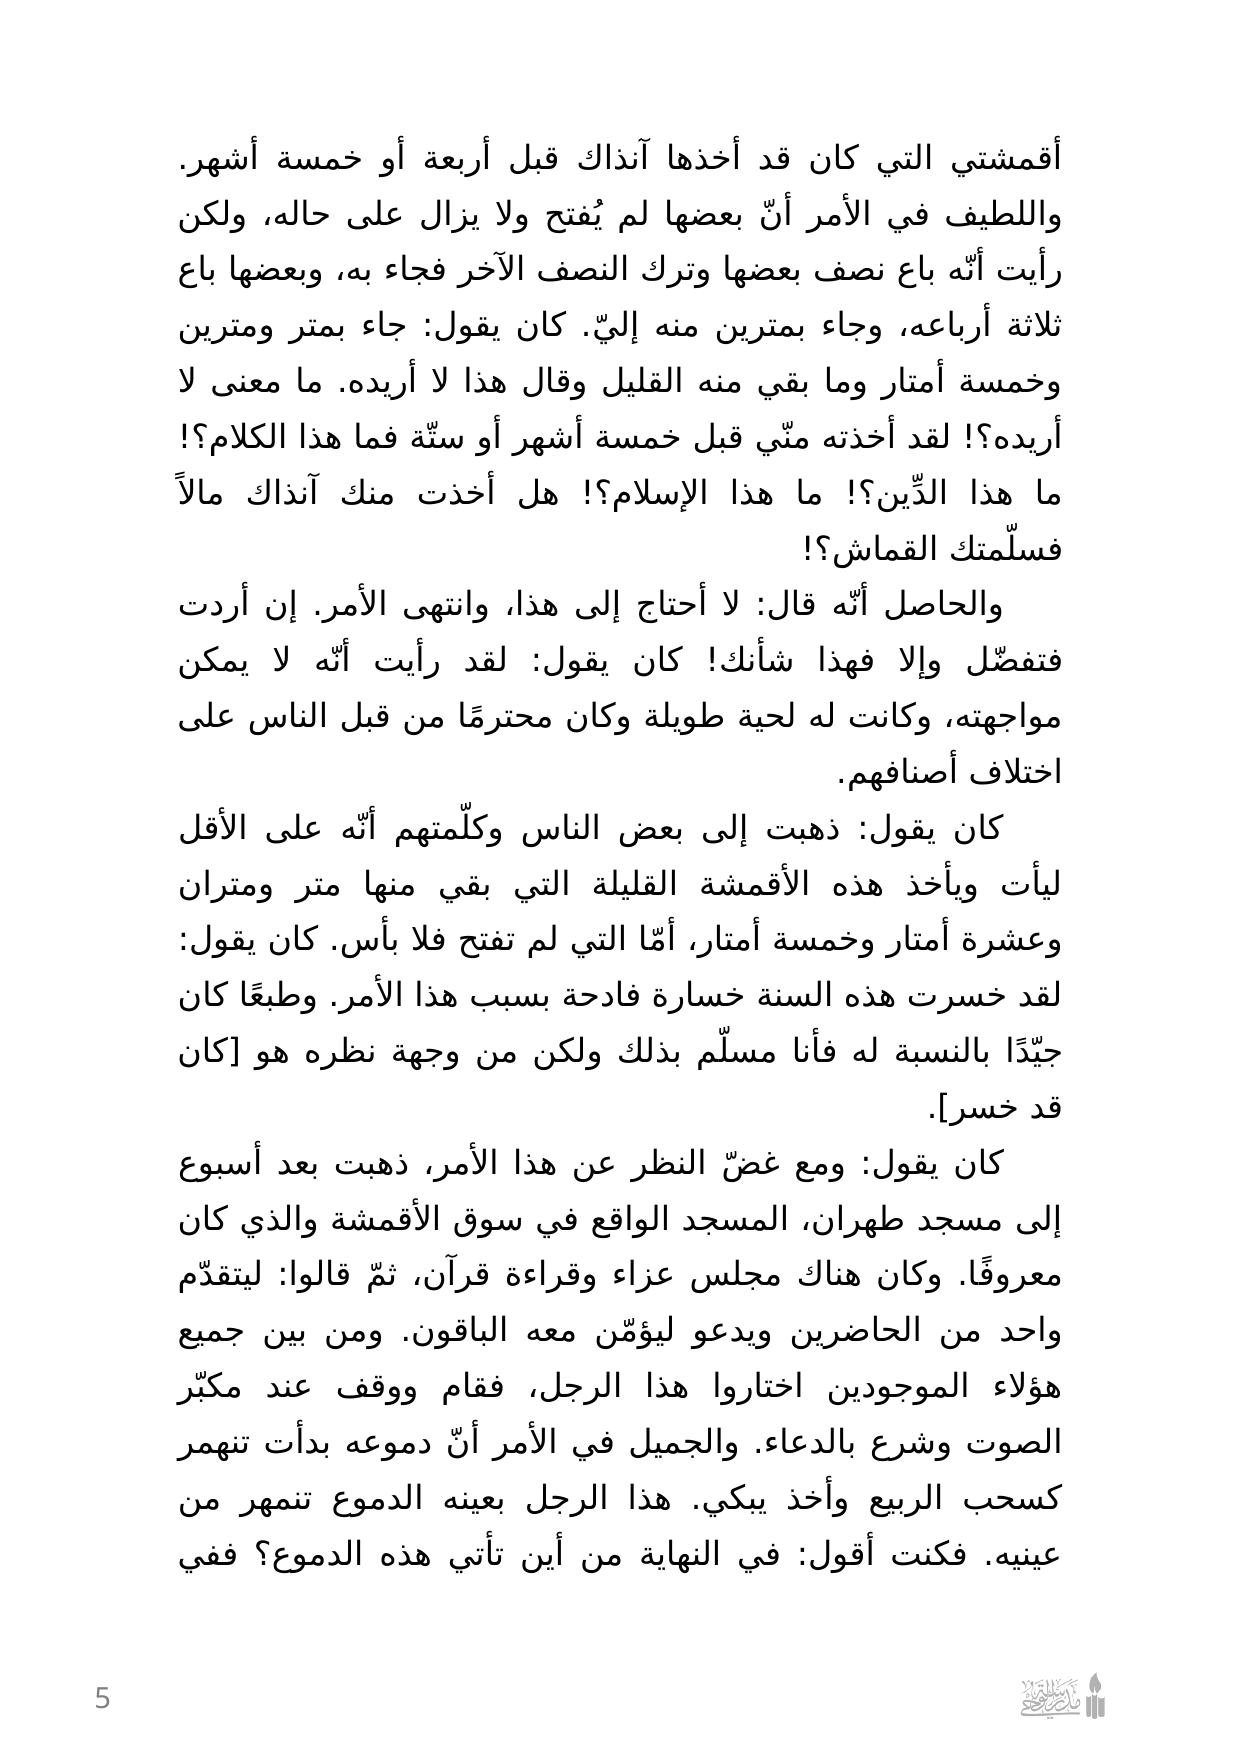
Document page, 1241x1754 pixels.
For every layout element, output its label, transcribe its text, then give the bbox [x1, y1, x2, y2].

text والحاصل أنّه قال: لا أحتاج إلى هذا، وانتهى الأمر. إن أردت فتفضّل وإلا فهذا شأنك! كان يقول: لقد رأيت أنّه لا يمكن مواجهته، وكانت له لحية طويلة وكان محترمًا من قبل الناس على اختلاف أصنافهم. [177, 582, 1063, 806]
text كان يقول: ذهبت إلى بعض الناس وكلّمتهم أنّه على الأقل ليأت ويأخذ هذه الأقمشة القليلة التي بقي منها متر ومتران وعشرة أمتار وخمسة أمتار، أمّا التي لم تفتح فلا بأس. كان يقول: لقد خسرت هذه السنة خسارة فادحة بسبب هذا الأمر. وطبعًا كان جيّدًا بالنسبة له فأنا مسلّم بذلك ولكن من وجهة نظره هو [كان قد خسر]. [177, 806, 1063, 1141]
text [177, 136, 1063, 582]
picture [1020, 1672, 1105, 1719]
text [177, 1141, 1063, 1587]
